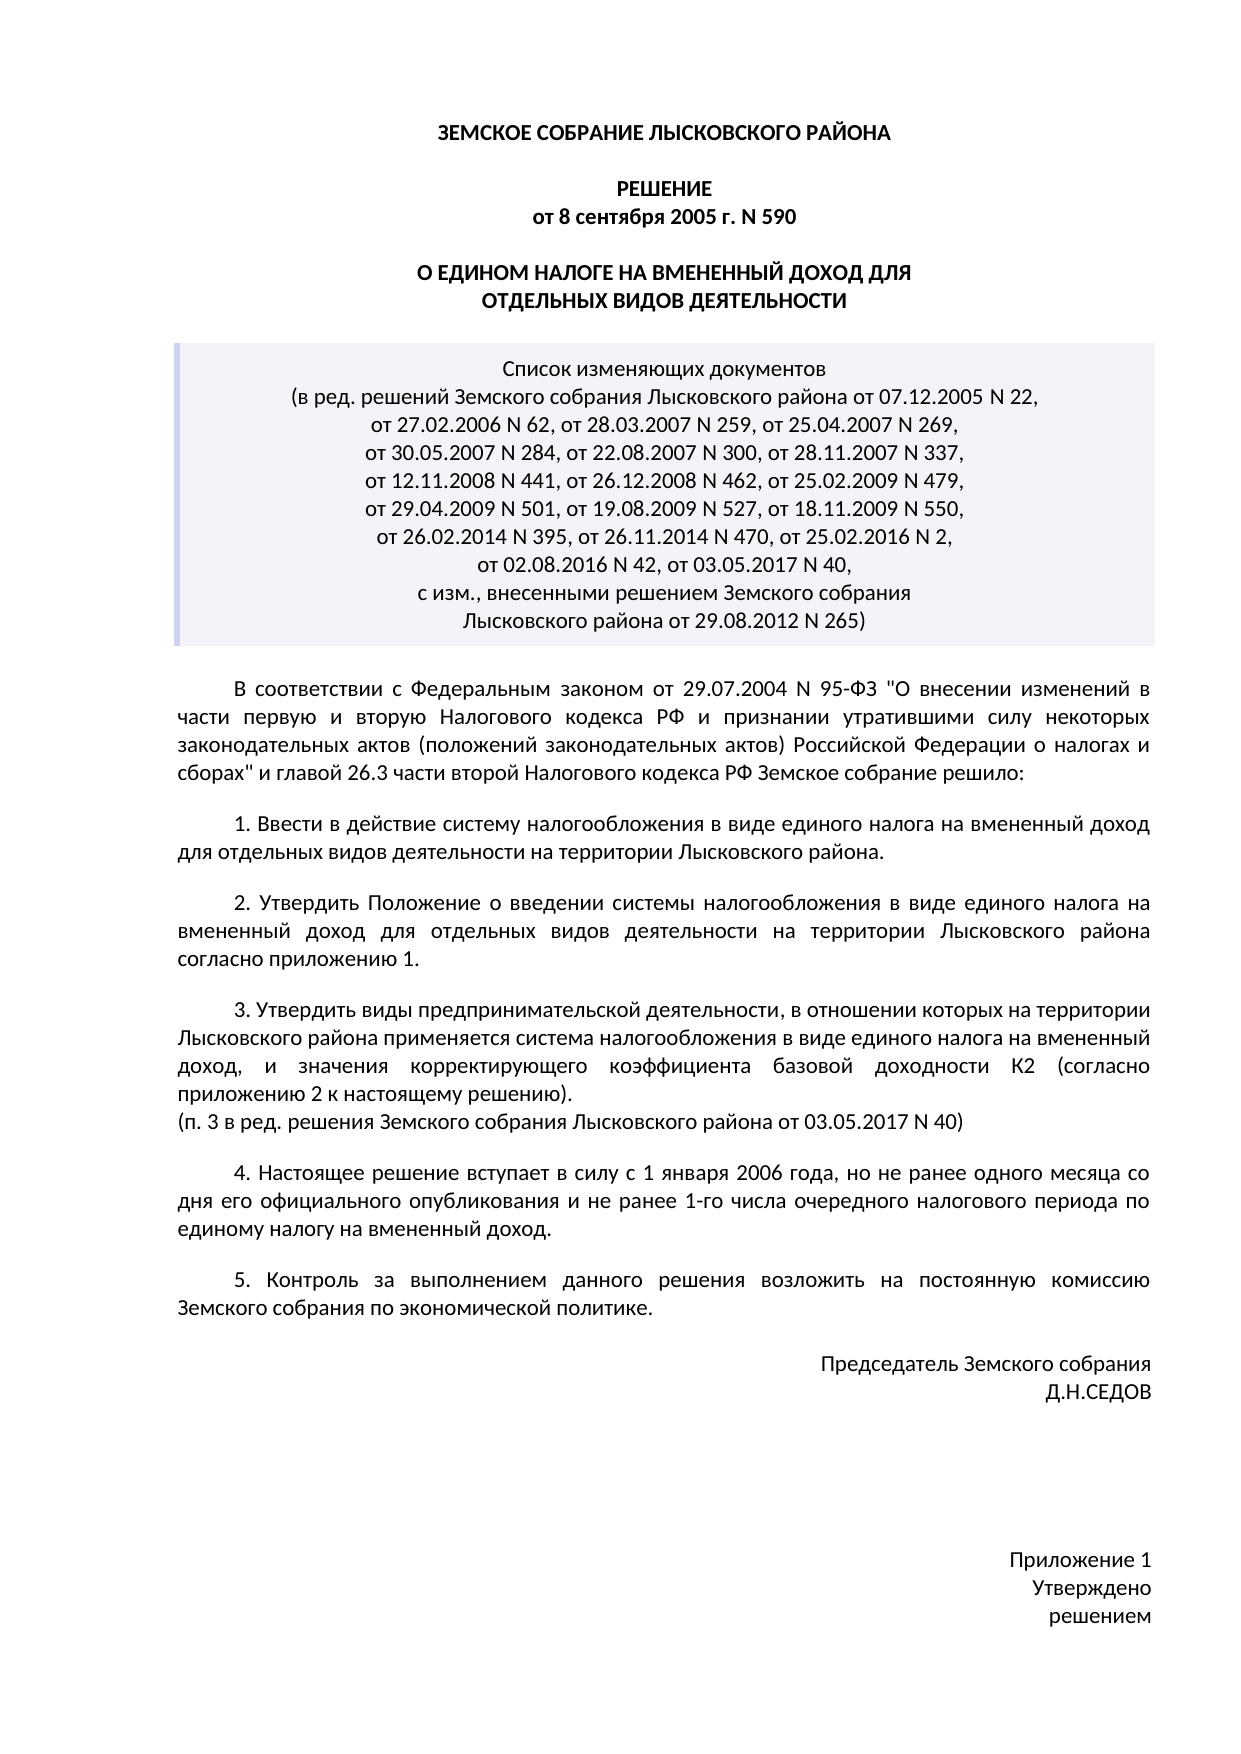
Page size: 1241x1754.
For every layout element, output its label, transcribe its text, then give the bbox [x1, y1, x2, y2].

text 4. Настоящее решение вступает в силу с 1 января 2006 года, но не ранее одного месяца со дня его официального опубликования и не ранее 1-го числа очередного налогового периода по единому налогу на вмененный доход. [177, 1158, 1152, 1242]
text 5. Контроль за выполнением данного решения возложить на постоянную комиссию Земского собрания по экономической политике. [177, 1265, 1152, 1321]
text 1. Ввести в действие систему налогообложения в виде единого налога на вмененный доход для отдельных видов деятельности на территории Лысковского района. [177, 809, 1152, 865]
title ЗЕМСКОЕ СОБРАНИЕ ЛЫСКОВСКОГО РАЙОНА [177, 118, 1152, 146]
text 3. Утвердить виды предпринимательской деятельности, в отношении которых на территории Лысковского района применяется система налогообложения в виде единого налога на вмененный доход, и значения корректирующего коэффициента базовой доходности К2 (согласно приложению 2 к настоящему решению). [177, 995, 1152, 1107]
text (п. 3 в ред. решения Земского собрания Лысковского района от 03.05.2017 N 40) [177, 1107, 1152, 1135]
text Д.Н.СЕДОВ [177, 1377, 1152, 1405]
title от 8 сентября 2005 г. N 590 [177, 202, 1152, 230]
text решением [177, 1601, 1152, 1629]
title РЕШЕНИЕ [177, 174, 1152, 202]
table_header Список изменяющих документов (в ред. решений Земского собрания Лысковского района от 07.12.2005 N 22, от 27.02.2006 N 62, от 28.03.2007 N 259, от 25.04.2007 N 269, от 30.05.2007 N 284, от 22.08.2007 N 300, от 28.11.2007 N 337, от 12.11.2008 N 441, от 26.12.2008 N 462, от 25.02.2009 N 479, от 29.04.2009 N 501, от 19.08.2009 N 527, от 18.11.2009 N 550, от 26.02.2014 N 395, от 26.11.2014 N 470, от 25.02.2016 N 2, от 02.08.2016 N 42, от 03.05.2017 N 40, с изм., внесенными решением Земского собрания Лысковского района от 29.08.2012 N 265) [180, 343, 1149, 646]
text В соответствии с Федеральным законом от 29.07.2004 N 95-ФЗ "О внесении изменений в части первую и вторую Налогового кодекса РФ и признании утратившими силу некоторых законодательных актов (положений законодательных актов) Российской Федерации о налогах и сборах" и главой 26.3 части второй Налогового кодекса РФ Земское собрание решило: [177, 674, 1152, 786]
text Утверждено [177, 1573, 1152, 1601]
text Председатель Земского собрания [177, 1349, 1152, 1377]
title О ЕДИНОМ НАЛОГЕ НА ВМЕНЕННЫЙ ДОХОД ДЛЯ [177, 258, 1152, 286]
text 2. Утвердить Положение о введении системы налогообложения в виде единого налога на вмененный доход для отдельных видов деятельности на территории Лысковского района согласно приложению 1. [177, 888, 1152, 972]
title ОТДЕЛЬНЫХ ВИДОВ ДЕЯТЕЛЬНОСТИ [177, 286, 1152, 314]
text Приложение 1 [177, 1545, 1152, 1573]
